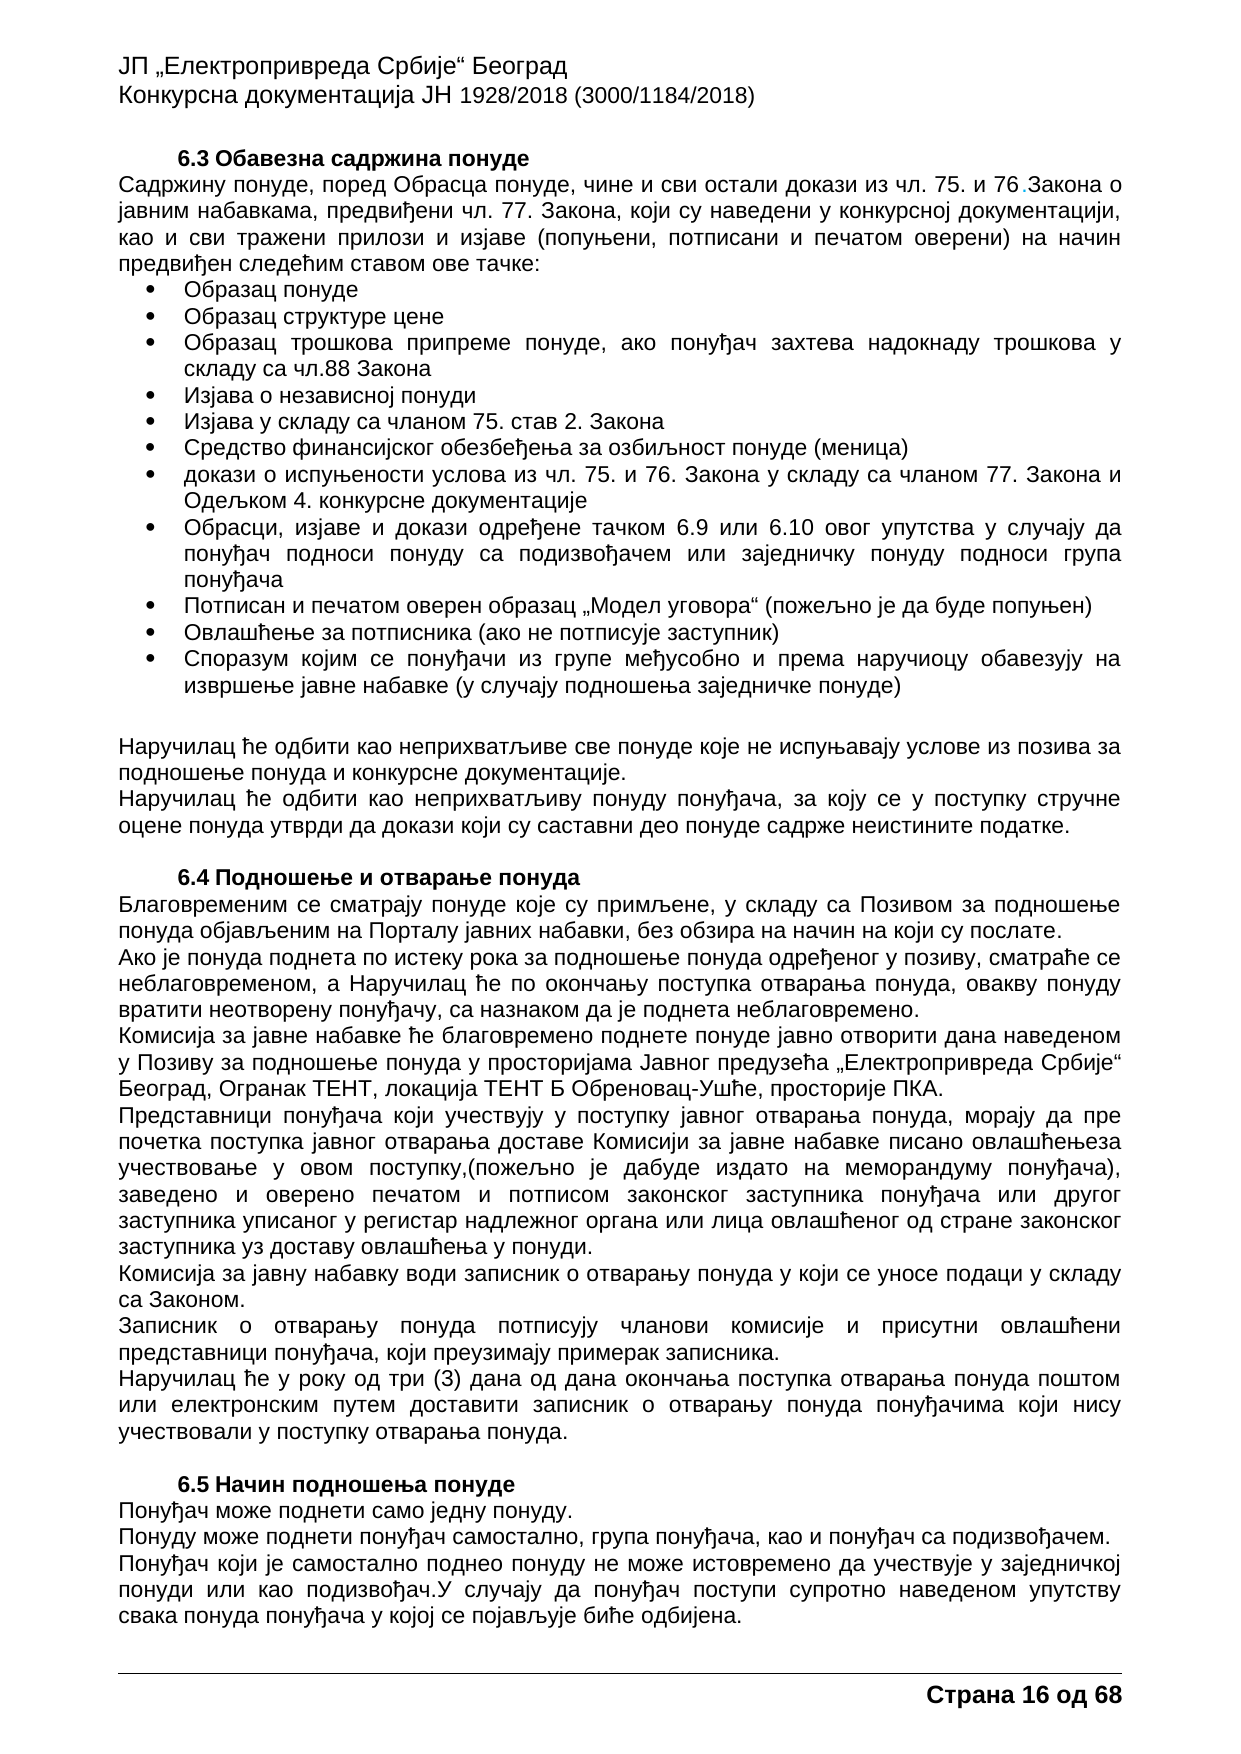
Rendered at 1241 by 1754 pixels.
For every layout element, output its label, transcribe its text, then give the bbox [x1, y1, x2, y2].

list Подношење и отварање понуда [177, 864, 1122, 891]
text Наручилац ће у року од три (3) дана од дана окончања поступка отварања понуда поштом или електронским путем доставити записник о отварању понуда понуђачима који нису учествовали у поступку отварања понуда. [118, 1365, 1122, 1444]
text Садржину понуде, поред Обрасца понуде, чине и сви остали докази из чл. 75. и 76.Закона о јавним набавкама, предвиђени чл. 77. Закона, који су наведени у конкурсној документацији, као и сви тражени прилози и изјаве (попуњени, потписани и печатом оверени) на начин предвиђен следећим ставом ове тачке: [118, 171, 1122, 276]
text Понуду може поднети понуђач самостално, група понуђача, као и понуђач са подизвођачем. [118, 1523, 1122, 1549]
text Записник о отварању понуда потписују чланови комисије и присутни овлашћени представници понуђача, који преузимају примерак записника. [118, 1312, 1122, 1365]
text Образац структуре цене [146, 303, 1122, 329]
list Начин подношења понуде [177, 1471, 1122, 1497]
text Комисија за јавну набавку води записник о отварању понуда у који се уносе подаци у складу са Законом. [118, 1260, 1122, 1312]
text Образац трошкова припреме понуде, ако понуђач захтева надокнаду трошкова у складу са чл.88 Закона [146, 329, 1122, 382]
text Обрасци, изјаве и докази одређене тачком 6.9 или 6.10 овог упутства у случају да понуђач подноси понуду са подизвођачем или заједничку понуду подноси група понуђача [146, 513, 1122, 592]
text Средство финансијског обезбеђења за озбиљност понуде (меница) [146, 434, 1122, 461]
text Ако је понуда поднета по истеку рока за подношење понуда одређеног у позиву, сматраће се неблаговременом, а Наручилац ће по окончању поступка отварања понуда, овакву понуду вратити неотворену понуђачу, са назнаком да је поднета неблаговремено. [118, 943, 1122, 1022]
text Изјава у складу са чланом 75. став 2. Закона [146, 408, 1122, 434]
text Овлашћење за потписника (ако не потписује заступник) [146, 619, 1122, 645]
text Представници понуђача који учествују у поступку јавног отварања понуда, морају да пре почетка поступка јавног отварања доставе Комисији за јавне набавке писано овлашћењеза учествовање у овом поступку,(пожељно је дабуде издато на меморандуму понуђача), заведено и оверено печатом и потписом законског заступника понуђача или другог заступника уписаног у регистар надлежног органа или лица овлашћеног од стране законског заступника уз доставу овлашћења у понуди. [118, 1102, 1122, 1260]
text Комисија за јавне набавке ће благовремено поднете понуде јавно отворити дана наведеном у Позиву за подношење понуда у просторијама Јавног предузећа „Електропривреда Србије“ Београд, Огранак ТЕНТ, локација ТЕНТ Б Обреновац-Ушће, просторије ПКА. [118, 1022, 1122, 1102]
text Благовременим се сматрају понуде које су примљене, у складу са Позивом за подношење понуда објављеним на Порталу јавних набавки, без обзира на начин на који су послате. [118, 891, 1122, 943]
text Изјава о независној понуди [146, 382, 1122, 408]
text Потписан и печатом оверен образац „Модел уговора“ (пожељно је да буде попуњен) [146, 592, 1122, 619]
text Понуђач може поднети само једну понуду. [118, 1497, 1122, 1523]
text Споразум којим се понуђачи из групе међусобно и према наручиоцу обавезују на извршење јавне набавке (у случају подношења заједничке понуде) [146, 645, 1122, 698]
text Наручилац ће одбити као неприхватљиве све понуде које не испуњавају услове из позива за подношење понуда и конкурсне документације. [118, 733, 1122, 785]
text Понуђач који је самостално поднео понуду не може истовремено да учествује у заједничкој понуди или као подизвођач.У случају да понуђач поступи супротно наведеном упутству свака понуда понуђача у којој се појављује биће одбијена. [118, 1549, 1122, 1629]
text Образац понуде [146, 276, 1122, 303]
list Обавезна садржина понуде [177, 144, 1122, 171]
text Наручилац ће одбити као неприхватљиву понуду понуђача, за коју се у поступку стручне оцене понуда утврди да докази који су саставни део понуде садрже неистините податке. [118, 785, 1122, 838]
text докази о испуњености услова из чл. 75. и 76. Закона у складу са чланом 77. Закона и Одељком 4. конкурсне документације [146, 461, 1122, 513]
